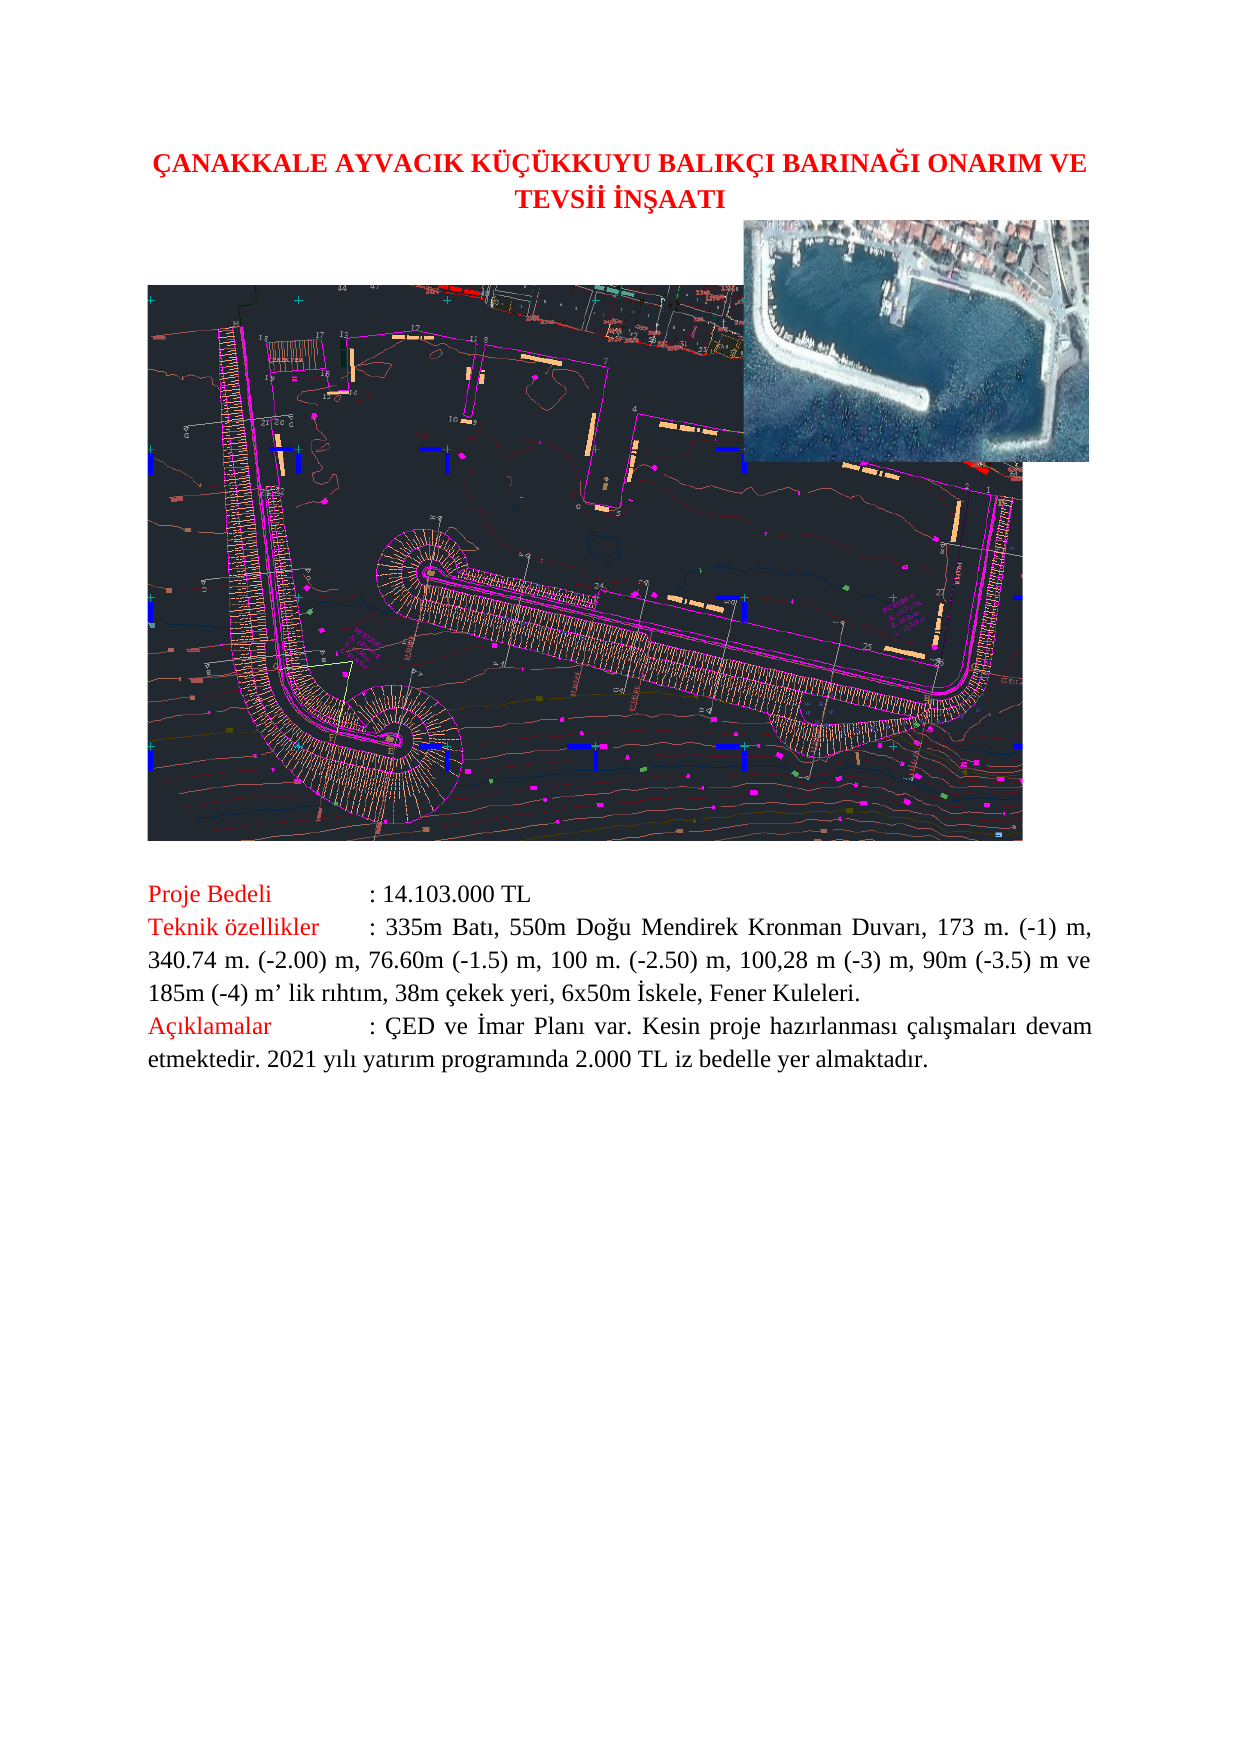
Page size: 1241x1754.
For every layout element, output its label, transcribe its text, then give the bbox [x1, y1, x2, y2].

picture [147, 220, 1089, 842]
text Açıklamalar : ÇED ve İmar Planı var. Kesin proje hazırlanması çalışmaları devam etmektedir. 2021 yılı yatırım programında 2.000 TL iz bedelle yer almaktadır. [148, 1011, 1093, 1072]
text ÇANAKKALE AYVACIK KÜÇÜKKUYU BALIKÇI BARINAĞI ONARIM VE TEVSİİ İNŞAATI [148, 148, 1093, 214]
text Teknik özellikler : 335m Batı, 550m Doğu Mendirek Kronman Duvarı, 173 m. (-1) m, 340.74 m. (-2.00) m, 76.60m (-1.5) m, 100 m. (-2.50) m, 100,28 m (-3) m, 90m (-3.5) m ve 185m (-4) m’ lik rıhtım, 38m çekek yeri, 6x50m İskele, Fener Kuleleri. [148, 912, 1093, 1006]
text Proje Bedeli : 14.103.000 TL [148, 879, 1093, 907]
